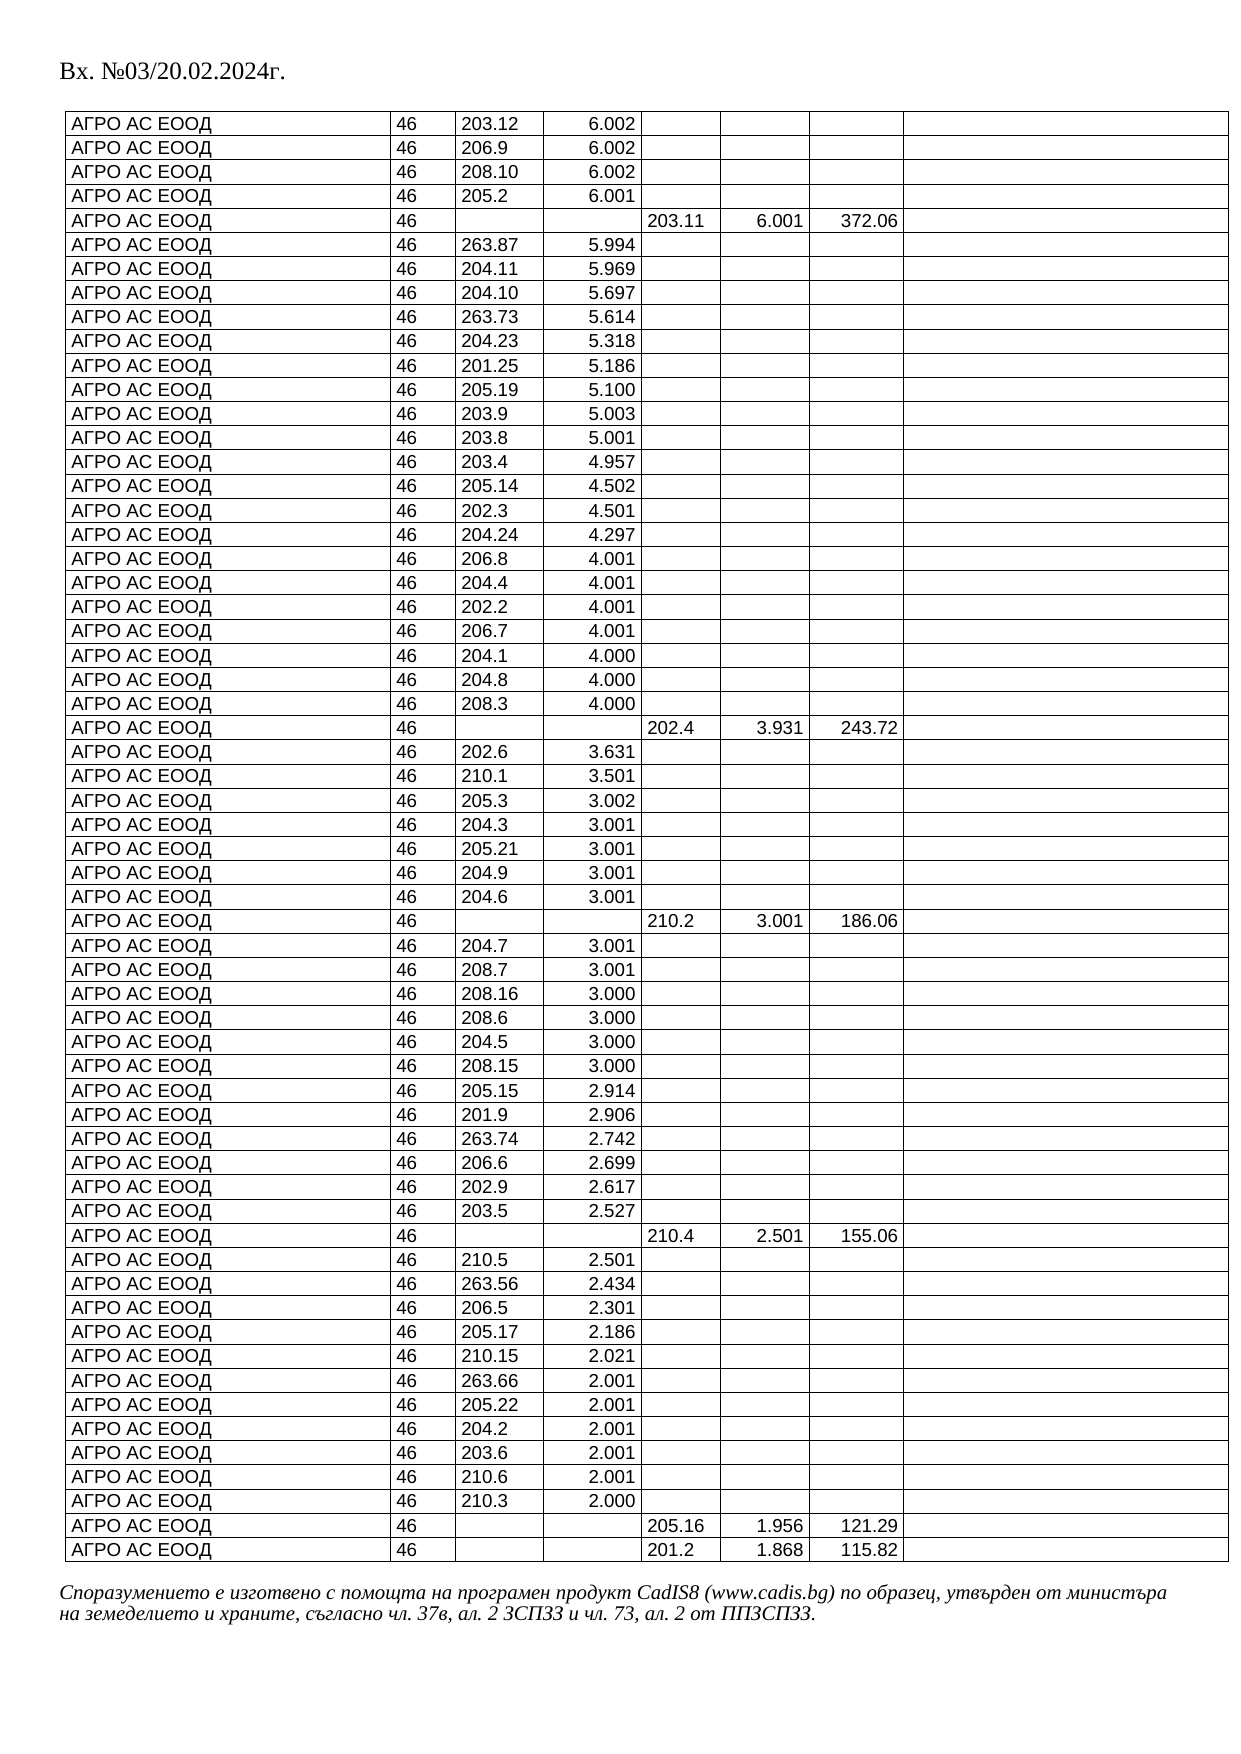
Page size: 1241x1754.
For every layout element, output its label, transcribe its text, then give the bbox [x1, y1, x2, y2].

table_cell [456, 1538, 543, 1561]
table_cell [721, 692, 809, 715]
table_cell 2.001 [544, 1369, 641, 1392]
table_cell 210.4 [642, 1224, 720, 1247]
table_cell 46 [391, 982, 455, 1005]
table_cell [810, 861, 903, 884]
table_cell [721, 402, 809, 425]
table_cell 2.501 [721, 1224, 809, 1247]
table_cell 210.1 [456, 765, 543, 788]
table_cell АГРО АС ЕООД [66, 305, 390, 328]
table_cell [642, 1272, 720, 1295]
table_cell [904, 1224, 1228, 1247]
table_cell [810, 475, 903, 498]
table_cell [810, 1465, 903, 1488]
table_cell 3.002 [544, 789, 641, 812]
table_cell АГРО АС ЕООД [66, 1345, 390, 1368]
table_cell [904, 620, 1228, 643]
table_cell [904, 692, 1228, 715]
table_cell АГРО АС ЕООД [66, 209, 390, 232]
table_cell 208.16 [456, 982, 543, 1005]
table_cell 4.001 [544, 571, 641, 594]
table_cell [721, 1345, 809, 1368]
table_cell [904, 1006, 1228, 1029]
table_cell 210.3 [456, 1490, 543, 1513]
table_cell [642, 571, 720, 594]
table_cell [721, 1369, 809, 1392]
table_cell [456, 910, 543, 933]
table_cell 208.10 [456, 160, 543, 183]
table_cell [721, 934, 809, 957]
table_cell 4.000 [544, 644, 641, 667]
table_cell [642, 934, 720, 957]
table_cell АГРО АС ЕООД [66, 402, 390, 425]
table_cell [810, 136, 903, 159]
table_cell [721, 475, 809, 498]
table_cell [642, 1417, 720, 1440]
table_cell [642, 765, 720, 788]
table_cell [642, 1127, 720, 1150]
table_cell АГРО АС ЕООД [66, 233, 390, 256]
table_cell 46 [391, 305, 455, 328]
table_cell [810, 958, 903, 981]
table_cell [904, 1296, 1228, 1319]
table_cell АГРО АС ЕООД [66, 450, 390, 473]
table_cell 3.001 [544, 885, 641, 908]
table_cell [642, 426, 720, 449]
table_cell [642, 450, 720, 473]
table_cell 6.002 [544, 136, 641, 159]
table_cell [642, 595, 720, 618]
table_cell [904, 523, 1228, 546]
table_cell 46 [391, 1417, 455, 1440]
table_cell 203.6 [456, 1441, 543, 1464]
table_cell 202.9 [456, 1175, 543, 1198]
table_cell [721, 668, 809, 691]
table_cell [721, 160, 809, 183]
table_cell АГРО АС ЕООД [66, 354, 390, 377]
table_cell [904, 499, 1228, 522]
table_cell [642, 475, 720, 498]
table_cell АГРО АС ЕООД [66, 958, 390, 981]
table_cell 46 [391, 740, 455, 763]
table_cell [721, 523, 809, 546]
table_cell [642, 354, 720, 377]
table_cell [810, 523, 903, 546]
table_cell [642, 1200, 720, 1223]
table_cell [904, 1345, 1228, 1368]
table_cell [642, 233, 720, 256]
table_cell 46 [391, 209, 455, 232]
table_cell [721, 547, 809, 570]
table_cell 3.501 [544, 765, 641, 788]
table_cell 2.527 [544, 1200, 641, 1223]
table_cell [721, 765, 809, 788]
table_cell АГРО АС ЕООД [66, 571, 390, 594]
table_cell 2.742 [544, 1127, 641, 1150]
table_cell [721, 330, 809, 353]
table_cell [642, 136, 720, 159]
table_cell 205.22 [456, 1393, 543, 1416]
table_cell 3.001 [544, 861, 641, 884]
table_cell [810, 1441, 903, 1464]
table_cell [810, 1320, 903, 1343]
table_cell АГРО АС ЕООД [66, 885, 390, 908]
table_cell 46 [391, 112, 455, 135]
table_cell [642, 958, 720, 981]
table_cell [721, 185, 809, 208]
table_cell АГРО АС ЕООД [66, 595, 390, 618]
table_cell [810, 233, 903, 256]
table_cell [810, 885, 903, 908]
table_cell АГРО АС ЕООД [66, 112, 390, 135]
table_cell [721, 885, 809, 908]
table_cell 205.16 [642, 1514, 720, 1537]
table_cell [721, 1490, 809, 1513]
table_cell АГРО АС ЕООД [66, 1393, 390, 1416]
table_cell [810, 1127, 903, 1150]
table_cell [721, 281, 809, 304]
table_cell 205.3 [456, 789, 543, 812]
table_cell [642, 1296, 720, 1319]
table_cell 203.9 [456, 402, 543, 425]
table_cell 206.9 [456, 136, 543, 159]
table_cell АГРО АС ЕООД [66, 378, 390, 401]
table_cell [904, 1441, 1228, 1464]
table_cell 5.100 [544, 378, 641, 401]
table_cell 201.9 [456, 1103, 543, 1126]
table_cell 3.631 [544, 740, 641, 763]
table_cell АГРО АС ЕООД [66, 257, 390, 280]
table_cell 3.001 [544, 958, 641, 981]
table_cell [810, 837, 903, 860]
table_cell АГРО АС ЕООД [66, 1055, 390, 1078]
table_cell 46 [391, 1272, 455, 1295]
table_cell 46 [391, 450, 455, 473]
table_cell 201.2 [642, 1538, 720, 1561]
table_cell 2.434 [544, 1272, 641, 1295]
table_cell [810, 160, 903, 183]
table_cell [721, 571, 809, 594]
table_cell АГРО АС ЕООД [66, 1079, 390, 1102]
table_cell 202.2 [456, 595, 543, 618]
table_cell 46 [391, 910, 455, 933]
table_cell 4.297 [544, 523, 641, 546]
table_cell 46 [391, 233, 455, 256]
table_cell [642, 620, 720, 643]
table_cell [721, 450, 809, 473]
table_cell 121.29 [810, 1514, 903, 1537]
table_cell [904, 185, 1228, 208]
table_cell [810, 1417, 903, 1440]
table_cell [810, 1055, 903, 1078]
table_cell 2.001 [544, 1465, 641, 1488]
table_cell 205.19 [456, 378, 543, 401]
table_cell 46 [391, 861, 455, 884]
table_cell [456, 1224, 543, 1247]
table_cell АГРО АС ЕООД [66, 789, 390, 812]
table_cell 115.82 [810, 1538, 903, 1561]
table_cell [904, 426, 1228, 449]
table_cell 3.000 [544, 1006, 641, 1029]
table_cell 46 [391, 1006, 455, 1029]
table_cell 46 [391, 136, 455, 159]
table_cell 243.72 [810, 716, 903, 739]
table_cell 5.994 [544, 233, 641, 256]
table_cell 46 [391, 330, 455, 353]
table_cell [642, 1465, 720, 1488]
table_cell АГРО АС ЕООД [66, 740, 390, 763]
table_cell [642, 1490, 720, 1513]
table_cell 4.001 [544, 547, 641, 570]
table_cell [904, 668, 1228, 691]
table_cell 205.17 [456, 1320, 543, 1343]
table_cell АГРО АС ЕООД [66, 475, 390, 498]
table_cell 1.956 [721, 1514, 809, 1537]
table_cell [721, 257, 809, 280]
table_cell [904, 765, 1228, 788]
table_cell [721, 861, 809, 884]
table_cell [642, 885, 720, 908]
table_cell АГРО АС ЕООД [66, 547, 390, 570]
table_cell [904, 644, 1228, 667]
table_cell 6.002 [544, 112, 641, 135]
table_cell [904, 1127, 1228, 1150]
table_cell 2.906 [544, 1103, 641, 1126]
table_cell [721, 378, 809, 401]
table_cell 205.15 [456, 1079, 543, 1102]
table_cell АГРО АС ЕООД [66, 1514, 390, 1537]
table_cell [904, 934, 1228, 957]
table_cell [642, 668, 720, 691]
table_cell [904, 861, 1228, 884]
table_cell 206.5 [456, 1296, 543, 1319]
table_cell [721, 1248, 809, 1271]
table_cell [904, 209, 1228, 232]
table_cell 204.7 [456, 934, 543, 957]
table_cell [721, 354, 809, 377]
table_cell [721, 112, 809, 135]
table_cell 46 [391, 716, 455, 739]
table_cell [904, 1248, 1228, 1271]
table_cell 5.003 [544, 402, 641, 425]
table_cell [642, 112, 720, 135]
table_cell [721, 1030, 809, 1053]
table_cell [456, 716, 543, 739]
table_cell 46 [391, 354, 455, 377]
table_cell [810, 644, 903, 667]
table_cell [810, 1200, 903, 1223]
table_cell 46 [391, 281, 455, 304]
table_cell 46 [391, 160, 455, 183]
table_cell 201.25 [456, 354, 543, 377]
table_cell АГРО АС ЕООД [66, 426, 390, 449]
table_cell 46 [391, 789, 455, 812]
table_cell [544, 209, 641, 232]
table_cell [642, 185, 720, 208]
table_cell [642, 1055, 720, 1078]
table_cell [642, 523, 720, 546]
table_cell 46 [391, 1514, 455, 1537]
table_cell 204.5 [456, 1030, 543, 1053]
table_cell [642, 1103, 720, 1126]
table_cell 210.6 [456, 1465, 543, 1488]
table_cell [642, 1393, 720, 1416]
table_cell 204.8 [456, 668, 543, 691]
table_cell АГРО АС ЕООД [66, 523, 390, 546]
table_cell [810, 1369, 903, 1392]
table_cell [721, 1393, 809, 1416]
table_cell [810, 1296, 903, 1319]
table_cell [810, 1248, 903, 1271]
table_cell [904, 1175, 1228, 1198]
table_cell [810, 547, 903, 570]
table_cell АГРО АС ЕООД [66, 813, 390, 836]
table_cell 46 [391, 1369, 455, 1392]
table_cell 46 [391, 1224, 455, 1247]
table_cell [810, 1345, 903, 1368]
table_cell АГРО АС ЕООД [66, 1369, 390, 1392]
table_cell [642, 644, 720, 667]
table_cell АГРО АС ЕООД [66, 620, 390, 643]
table_cell [810, 450, 903, 473]
table_cell 5.614 [544, 305, 641, 328]
table_cell АГРО АС ЕООД [66, 1538, 390, 1561]
table_cell [810, 740, 903, 763]
table_cell [642, 330, 720, 353]
table_cell 203.5 [456, 1200, 543, 1223]
table_cell 2.186 [544, 1320, 641, 1343]
table_cell 204.11 [456, 257, 543, 280]
table_cell [642, 692, 720, 715]
table_cell 46 [391, 644, 455, 667]
table_cell 208.6 [456, 1006, 543, 1029]
table_cell [721, 1175, 809, 1198]
table_cell [721, 1272, 809, 1295]
table_cell [904, 740, 1228, 763]
table_cell АГРО АС ЕООД [66, 1296, 390, 1319]
table_cell [642, 1369, 720, 1392]
table_cell [721, 1200, 809, 1223]
table_cell [810, 1175, 903, 1198]
table_cell [721, 740, 809, 763]
table_cell АГРО АС ЕООД [66, 330, 390, 353]
table_cell [642, 547, 720, 570]
table_cell 210.5 [456, 1248, 543, 1271]
table_cell 4.001 [544, 620, 641, 643]
table_cell [721, 958, 809, 981]
table_cell [810, 1030, 903, 1053]
table_cell [721, 1006, 809, 1029]
table_cell 46 [391, 547, 455, 570]
table_cell 5.969 [544, 257, 641, 280]
table_cell [904, 112, 1228, 135]
table_cell 155.06 [810, 1224, 903, 1247]
table_cell [904, 330, 1228, 353]
table_cell 2.001 [544, 1441, 641, 1464]
table_cell [642, 982, 720, 1005]
table_cell АГРО АС ЕООД [66, 185, 390, 208]
table_cell [544, 1538, 641, 1561]
table_cell [904, 1538, 1228, 1561]
table_cell [544, 1514, 641, 1537]
table_cell [642, 1441, 720, 1464]
table_cell [721, 1465, 809, 1488]
table_cell [810, 1272, 903, 1295]
table_cell 206.8 [456, 547, 543, 570]
table_cell АГРО АС ЕООД [66, 281, 390, 304]
table_cell 202.6 [456, 740, 543, 763]
table_cell [904, 305, 1228, 328]
table_cell 203.12 [456, 112, 543, 135]
table_cell 46 [391, 1055, 455, 1078]
table_cell [810, 330, 903, 353]
table_cell 4.001 [544, 595, 641, 618]
table_cell [904, 1320, 1228, 1343]
table_cell 4.000 [544, 692, 641, 715]
table_cell [904, 595, 1228, 618]
table_cell 46 [391, 813, 455, 836]
table_cell [904, 1055, 1228, 1078]
table_cell 46 [391, 1030, 455, 1053]
table_cell АГРО АС ЕООД [66, 136, 390, 159]
table_cell 46 [391, 692, 455, 715]
table_cell [642, 1320, 720, 1343]
table_cell [904, 910, 1228, 933]
table_cell 1.868 [721, 1538, 809, 1561]
table_cell [721, 644, 809, 667]
table_cell [642, 813, 720, 836]
table_cell [904, 233, 1228, 256]
table_cell 4.501 [544, 499, 641, 522]
table_cell АГРО АС ЕООД [66, 1417, 390, 1440]
table_cell 4.957 [544, 450, 641, 473]
table_cell [810, 1151, 903, 1174]
table_cell [721, 426, 809, 449]
table_cell АГРО АС ЕООД [66, 1224, 390, 1247]
table_cell [544, 1224, 641, 1247]
table_cell [642, 789, 720, 812]
table_cell [642, 1248, 720, 1271]
table_cell АГРО АС ЕООД [66, 692, 390, 715]
table_cell [810, 595, 903, 618]
table_cell 46 [391, 837, 455, 860]
table_cell [810, 112, 903, 135]
table_cell 204.24 [456, 523, 543, 546]
table_cell [904, 982, 1228, 1005]
table_cell [904, 1200, 1228, 1223]
table_cell 5.001 [544, 426, 641, 449]
table_cell 46 [391, 1103, 455, 1126]
table_cell 204.6 [456, 885, 543, 908]
table_cell [810, 1393, 903, 1416]
table_cell 46 [391, 1079, 455, 1102]
table_cell АГРО АС ЕООД [66, 1127, 390, 1150]
table_cell [904, 1079, 1228, 1102]
table_cell [642, 378, 720, 401]
table_cell 202.3 [456, 499, 543, 522]
table_cell [642, 402, 720, 425]
table_cell [642, 160, 720, 183]
table_cell 46 [391, 1127, 455, 1150]
table_cell АГРО АС ЕООД [66, 668, 390, 691]
table_cell 46 [391, 1175, 455, 1198]
table_cell [642, 1006, 720, 1029]
table_cell 46 [391, 185, 455, 208]
table_cell 5.186 [544, 354, 641, 377]
table_cell АГРО АС ЕООД [66, 716, 390, 739]
table_cell АГРО АС ЕООД [66, 499, 390, 522]
table_cell 46 [391, 1200, 455, 1223]
table_cell АГРО АС ЕООД [66, 644, 390, 667]
table_cell АГРО АС ЕООД [66, 765, 390, 788]
table_cell [810, 354, 903, 377]
table_cell 46 [391, 1151, 455, 1174]
table_cell 3.931 [721, 716, 809, 739]
table_cell [721, 620, 809, 643]
table_cell 210.2 [642, 910, 720, 933]
table_cell 46 [391, 1320, 455, 1343]
table_cell [904, 958, 1228, 981]
table_cell 46 [391, 958, 455, 981]
table_cell [721, 305, 809, 328]
table_cell [904, 1151, 1228, 1174]
table_cell 46 [391, 595, 455, 618]
table_cell 204.10 [456, 281, 543, 304]
table_cell [904, 1465, 1228, 1488]
table_cell [810, 934, 903, 957]
table_cell [642, 1030, 720, 1053]
table_cell [721, 136, 809, 159]
table_cell [904, 1393, 1228, 1416]
table_cell [810, 668, 903, 691]
table_cell [904, 1490, 1228, 1513]
table_cell 2.617 [544, 1175, 641, 1198]
table_cell АГРО АС ЕООД [66, 1175, 390, 1198]
table_cell 203.4 [456, 450, 543, 473]
table_cell 206.6 [456, 1151, 543, 1174]
table_cell [904, 547, 1228, 570]
table_cell 208.3 [456, 692, 543, 715]
table_cell [904, 281, 1228, 304]
table_cell [904, 160, 1228, 183]
table_cell 46 [391, 1296, 455, 1319]
table_cell 4.000 [544, 668, 641, 691]
table_cell 3.001 [544, 813, 641, 836]
table_cell [721, 1441, 809, 1464]
table_cell [721, 1055, 809, 1078]
table_cell 204.2 [456, 1417, 543, 1440]
table_cell [810, 1490, 903, 1513]
table_cell 3.001 [544, 934, 641, 957]
table_cell 205.21 [456, 837, 543, 860]
table_cell АГРО АС ЕООД [66, 982, 390, 1005]
table_cell [721, 595, 809, 618]
table_cell [456, 1514, 543, 1537]
table_cell [642, 1345, 720, 1368]
table_cell АГРО АС ЕООД [66, 934, 390, 957]
table_cell АГРО АС ЕООД [66, 910, 390, 933]
table_cell [904, 1030, 1228, 1053]
table_cell 2.001 [544, 1393, 641, 1416]
table_cell [810, 620, 903, 643]
table_cell [544, 716, 641, 739]
table_cell [904, 1514, 1228, 1537]
table_cell 204.4 [456, 571, 543, 594]
table_cell АГРО АС ЕООД [66, 160, 390, 183]
table_cell [642, 740, 720, 763]
table_cell 4.502 [544, 475, 641, 498]
table_cell АГРО АС ЕООД [66, 837, 390, 860]
table_cell 186.06 [810, 910, 903, 933]
table_cell АГРО АС ЕООД [66, 1441, 390, 1464]
table_cell 204.9 [456, 861, 543, 884]
table_cell 2.000 [544, 1490, 641, 1513]
table_cell АГРО АС ЕООД [66, 1272, 390, 1295]
table_cell [721, 499, 809, 522]
table_cell 2.301 [544, 1296, 641, 1319]
table_cell 205.2 [456, 185, 543, 208]
table_cell 2.914 [544, 1079, 641, 1102]
table_cell [721, 1079, 809, 1102]
table_cell [721, 789, 809, 812]
table_cell [721, 813, 809, 836]
table_cell [904, 378, 1228, 401]
table_cell 46 [391, 378, 455, 401]
table_cell 46 [391, 426, 455, 449]
table_cell [642, 861, 720, 884]
table_cell 3.000 [544, 1055, 641, 1078]
table_cell 3.000 [544, 982, 641, 1005]
table_cell [904, 475, 1228, 498]
table_cell 3.001 [721, 910, 809, 933]
table_cell 6.002 [544, 160, 641, 183]
table_cell [642, 281, 720, 304]
table_cell [904, 885, 1228, 908]
table_cell 6.001 [721, 209, 809, 232]
table_cell [904, 354, 1228, 377]
table_cell АГРО АС ЕООД [66, 1465, 390, 1488]
table_cell 46 [391, 1441, 455, 1464]
table_cell [810, 402, 903, 425]
table_cell АГРО АС ЕООД [66, 1248, 390, 1271]
table_cell АГРО АС ЕООД [66, 1030, 390, 1053]
table_cell [544, 910, 641, 933]
table_cell [904, 1369, 1228, 1392]
table_cell [810, 378, 903, 401]
table_cell 204.23 [456, 330, 543, 353]
table_cell [904, 450, 1228, 473]
table_cell 46 [391, 402, 455, 425]
table_cell [721, 982, 809, 1005]
table_cell [810, 1006, 903, 1029]
table_cell 46 [391, 1465, 455, 1488]
table_cell 46 [391, 885, 455, 908]
table_cell АГРО АС ЕООД [66, 1103, 390, 1126]
table_cell 46 [391, 475, 455, 498]
table_cell 206.7 [456, 620, 543, 643]
table_cell 263.56 [456, 1272, 543, 1295]
table_cell [810, 1103, 903, 1126]
table_cell [810, 185, 903, 208]
table_cell 46 [391, 523, 455, 546]
table_cell [904, 571, 1228, 594]
table_cell [904, 1417, 1228, 1440]
table_cell 3.001 [544, 837, 641, 860]
table_cell 208.7 [456, 958, 543, 981]
table_cell [810, 692, 903, 715]
table_cell [810, 789, 903, 812]
table_cell [642, 257, 720, 280]
table_cell [904, 1272, 1228, 1295]
table_cell [810, 813, 903, 836]
table_cell 46 [391, 1490, 455, 1513]
table_cell 46 [391, 571, 455, 594]
table_cell [721, 233, 809, 256]
table_cell [810, 571, 903, 594]
table_cell 210.15 [456, 1345, 543, 1368]
table_cell 46 [391, 499, 455, 522]
table_cell 46 [391, 1393, 455, 1416]
table_cell 46 [391, 1248, 455, 1271]
table_cell 263.87 [456, 233, 543, 256]
table_cell 203.11 [642, 209, 720, 232]
table_cell 263.66 [456, 1369, 543, 1392]
table_cell 202.4 [642, 716, 720, 739]
table_cell 203.8 [456, 426, 543, 449]
table_cell [642, 1175, 720, 1198]
table_cell [904, 1103, 1228, 1126]
table_cell [721, 1417, 809, 1440]
table_cell [810, 305, 903, 328]
table_cell 46 [391, 765, 455, 788]
table_cell [642, 305, 720, 328]
table_cell [721, 1151, 809, 1174]
table_cell [642, 499, 720, 522]
table_cell [904, 136, 1228, 159]
table_cell 2.501 [544, 1248, 641, 1271]
table_cell 6.001 [544, 185, 641, 208]
table_cell 46 [391, 620, 455, 643]
table_cell 46 [391, 1345, 455, 1368]
table_cell 46 [391, 1538, 455, 1561]
table_cell 5.697 [544, 281, 641, 304]
table_cell 263.73 [456, 305, 543, 328]
table_cell [904, 716, 1228, 739]
table_cell АГРО АС ЕООД [66, 861, 390, 884]
table_cell АГРО АС ЕООД [66, 1320, 390, 1343]
table_cell [810, 499, 903, 522]
table_cell [904, 813, 1228, 836]
table_cell [642, 1151, 720, 1174]
table_cell [721, 837, 809, 860]
table_cell 2.699 [544, 1151, 641, 1174]
table_cell АГРО АС ЕООД [66, 1490, 390, 1513]
table_cell 46 [391, 934, 455, 957]
table_cell 208.15 [456, 1055, 543, 1078]
table_cell 2.021 [544, 1345, 641, 1368]
table_cell [904, 402, 1228, 425]
table_cell 46 [391, 668, 455, 691]
table_cell [810, 281, 903, 304]
table_cell АГРО АС ЕООД [66, 1200, 390, 1223]
table_cell [904, 257, 1228, 280]
table_cell 204.1 [456, 644, 543, 667]
table_cell [721, 1296, 809, 1319]
table_cell [456, 209, 543, 232]
table_cell 204.3 [456, 813, 543, 836]
table_cell АГРО АС ЕООД [66, 1151, 390, 1174]
table_cell 372.06 [810, 209, 903, 232]
table_cell 2.001 [544, 1417, 641, 1440]
table_cell 5.318 [544, 330, 641, 353]
table_cell 3.000 [544, 1030, 641, 1053]
table_cell [810, 426, 903, 449]
table_cell [721, 1127, 809, 1150]
table_cell [904, 789, 1228, 812]
table_cell 205.14 [456, 475, 543, 498]
table_cell АГРО АС ЕООД [66, 1006, 390, 1029]
table_cell [810, 765, 903, 788]
table_cell [810, 257, 903, 280]
table_cell 46 [391, 257, 455, 280]
table_cell 263.74 [456, 1127, 543, 1150]
table_cell [642, 1079, 720, 1102]
table_cell [810, 982, 903, 1005]
table_cell [810, 1079, 903, 1102]
table_cell [721, 1320, 809, 1343]
table_cell [642, 837, 720, 860]
table_cell [904, 837, 1228, 860]
table_cell [721, 1103, 809, 1126]
